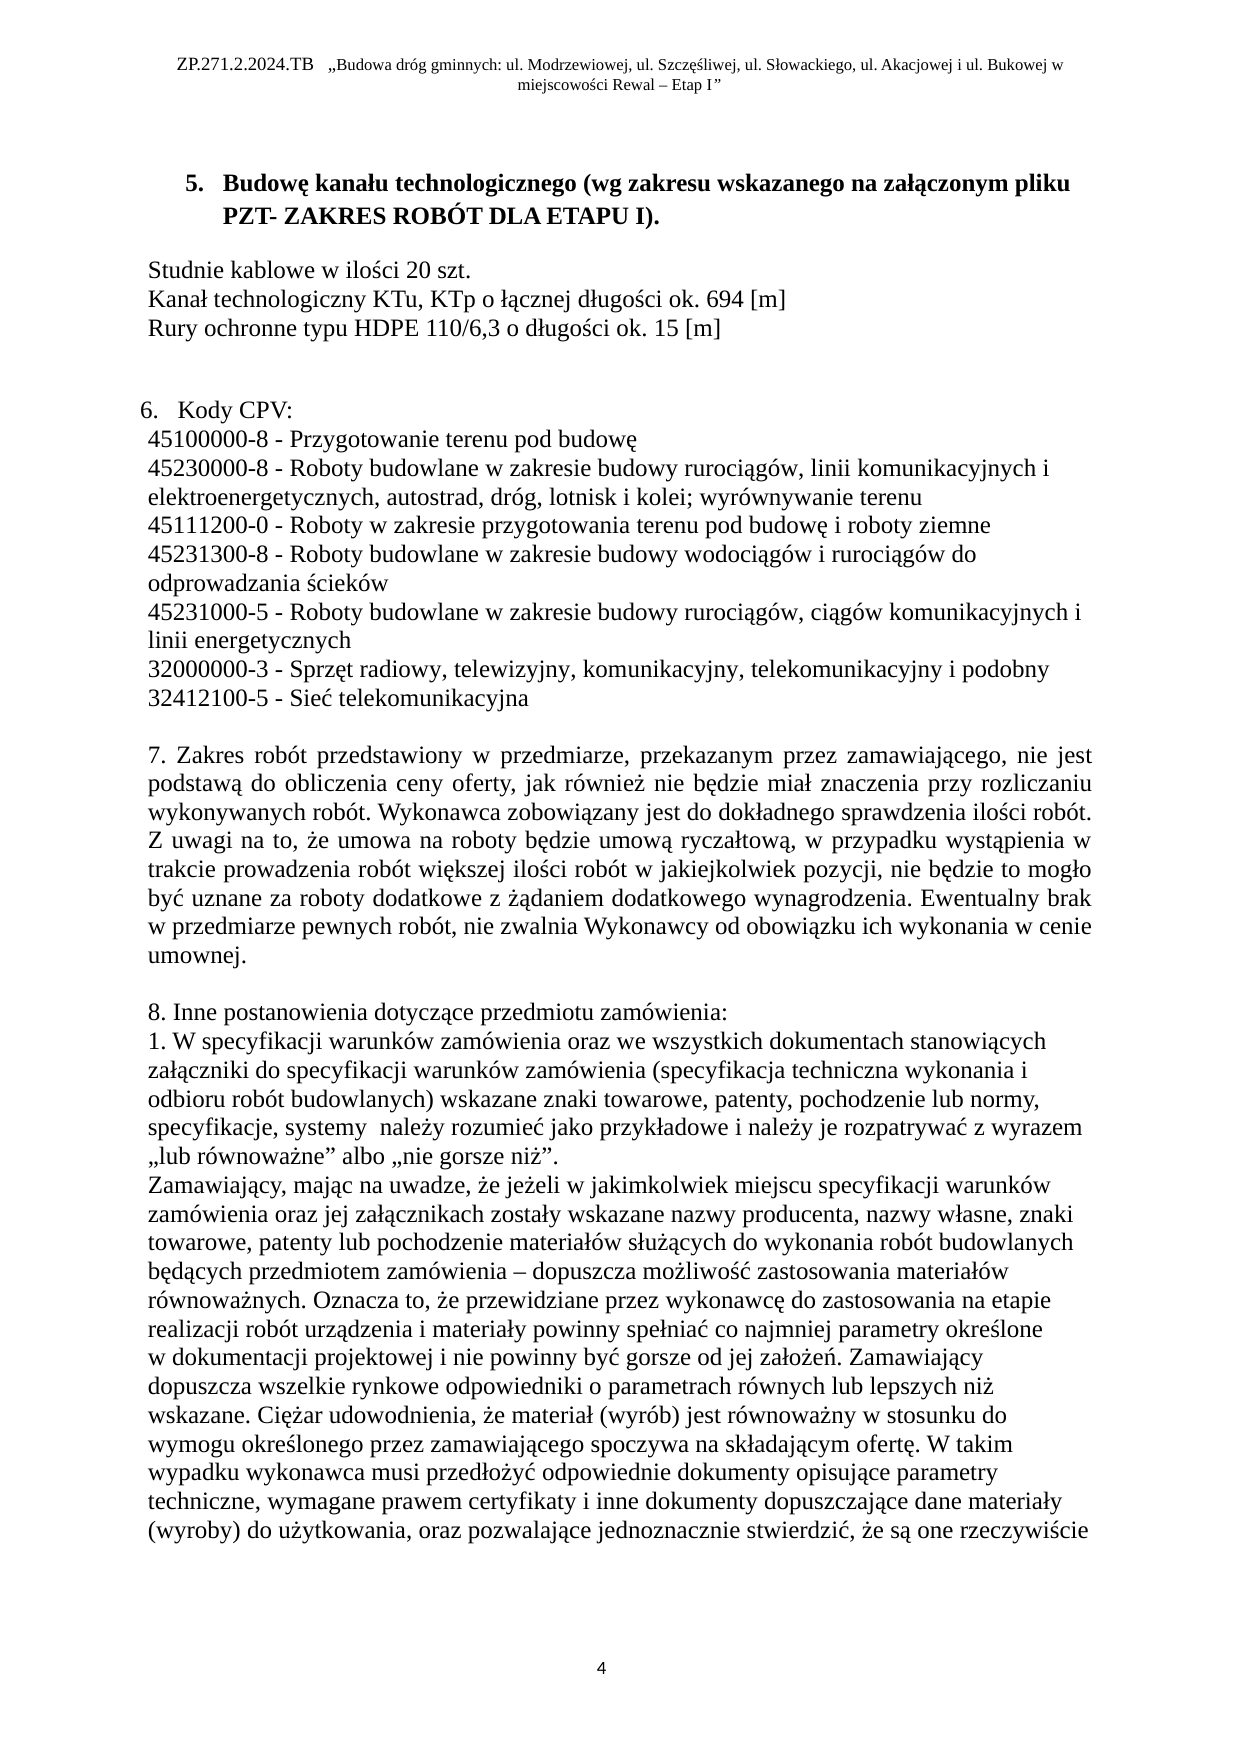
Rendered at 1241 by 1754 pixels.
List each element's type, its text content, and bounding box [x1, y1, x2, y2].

text Kanał technologiczny KTu, KTp o łącznej długości ok. 694 [m] [148, 284, 1093, 313]
text 45231000-5 - Roboty budowlane w zakresie budowy rurociągów, ciągów komunikacyjnych i linii energetycznych [148, 597, 1093, 654]
text elektroenergetycznych, autostrad, dróg, lotnisk i kolei; wyrównywanie terenu [148, 482, 1093, 510]
text 7. Zakres robót przedstawiony w przedmiarze, przekazanym przez zamawiającego, nie jest podstawą do obliczenia ceny oferty, jak również nie będzie miał znaczenia przy rozliczaniu wykonywanych robót. Wykonawca zobowiązany jest do dokładnego sprawdzenia ilości robót. Z uwagi na to, że umowa na roboty będzie umową ryczałtową, w przypadku wystąpienia w trakcie prowadzenia robót większej ilości robót w jakiejkolwiek pozycji, nie będzie to mogło być uznane za roboty dodatkowe z żądaniem dodatkowego wynagrodzenia. Ewentualny brak w przedmiarze pewnych robót, nie zwalnia Wykonawcy od obowiązku ich wykonania w cenie umownej. [148, 740, 1093, 969]
text Studnie kablowe w ilości 20 szt. [148, 255, 1093, 284]
text 45111200-0 - Roboty w zakresie przygotowania terenu pod budowę i roboty ziemne [148, 510, 1093, 539]
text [148, 1170, 1093, 1544]
text Rury ochronne typu HDPE 110/6,3 o długości ok. 15 [m] [148, 313, 1093, 342]
list Budowę kanału technologicznego (wg zakresu wskazanego na załączonym pliku PZT- ZAKRES ROBÓT DLA ETAPU I). [185, 168, 1093, 230]
text 45230000-8 - Roboty budowlane w zakresie budowy rurociągów, linii komunikacyjnych i [148, 453, 1093, 482]
text 1. W specyfikacji warunków zamówienia oraz we wszystkich dokumentach stanowiących załączniki do specyfikacji warunków zamówienia (specyfikacja techniczna wykonania i odbioru robót budowlanych) wskazane znaki towarowe, patenty, pochodzenie lub normy, specyfikacje, systemy należy rozumieć jako przykładowe i należy je rozpatrywać z wyrazem „lub równoważne” albo „nie gorsze niż”. [148, 1026, 1093, 1170]
text 45100000-8 - Przygotowanie terenu pod budowę [148, 424, 1093, 453]
text 32000000-3 - Sprzęt radiowy, telewizyjny, komunikacyjny, telekomunikacyjny i podobny [148, 654, 1093, 683]
text 8. Inne postanowienia dotyczące przedmiotu zamówienia: [148, 997, 1093, 1026]
text 32412100-5 - Sieć telekomunikacyjna [148, 683, 1093, 712]
list Kody CPV: [140, 395, 1093, 424]
text 45231300-8 - Roboty budowlane w zakresie budowy wodociągów i rurociągów do odprowadzania ścieków [148, 539, 1093, 597]
